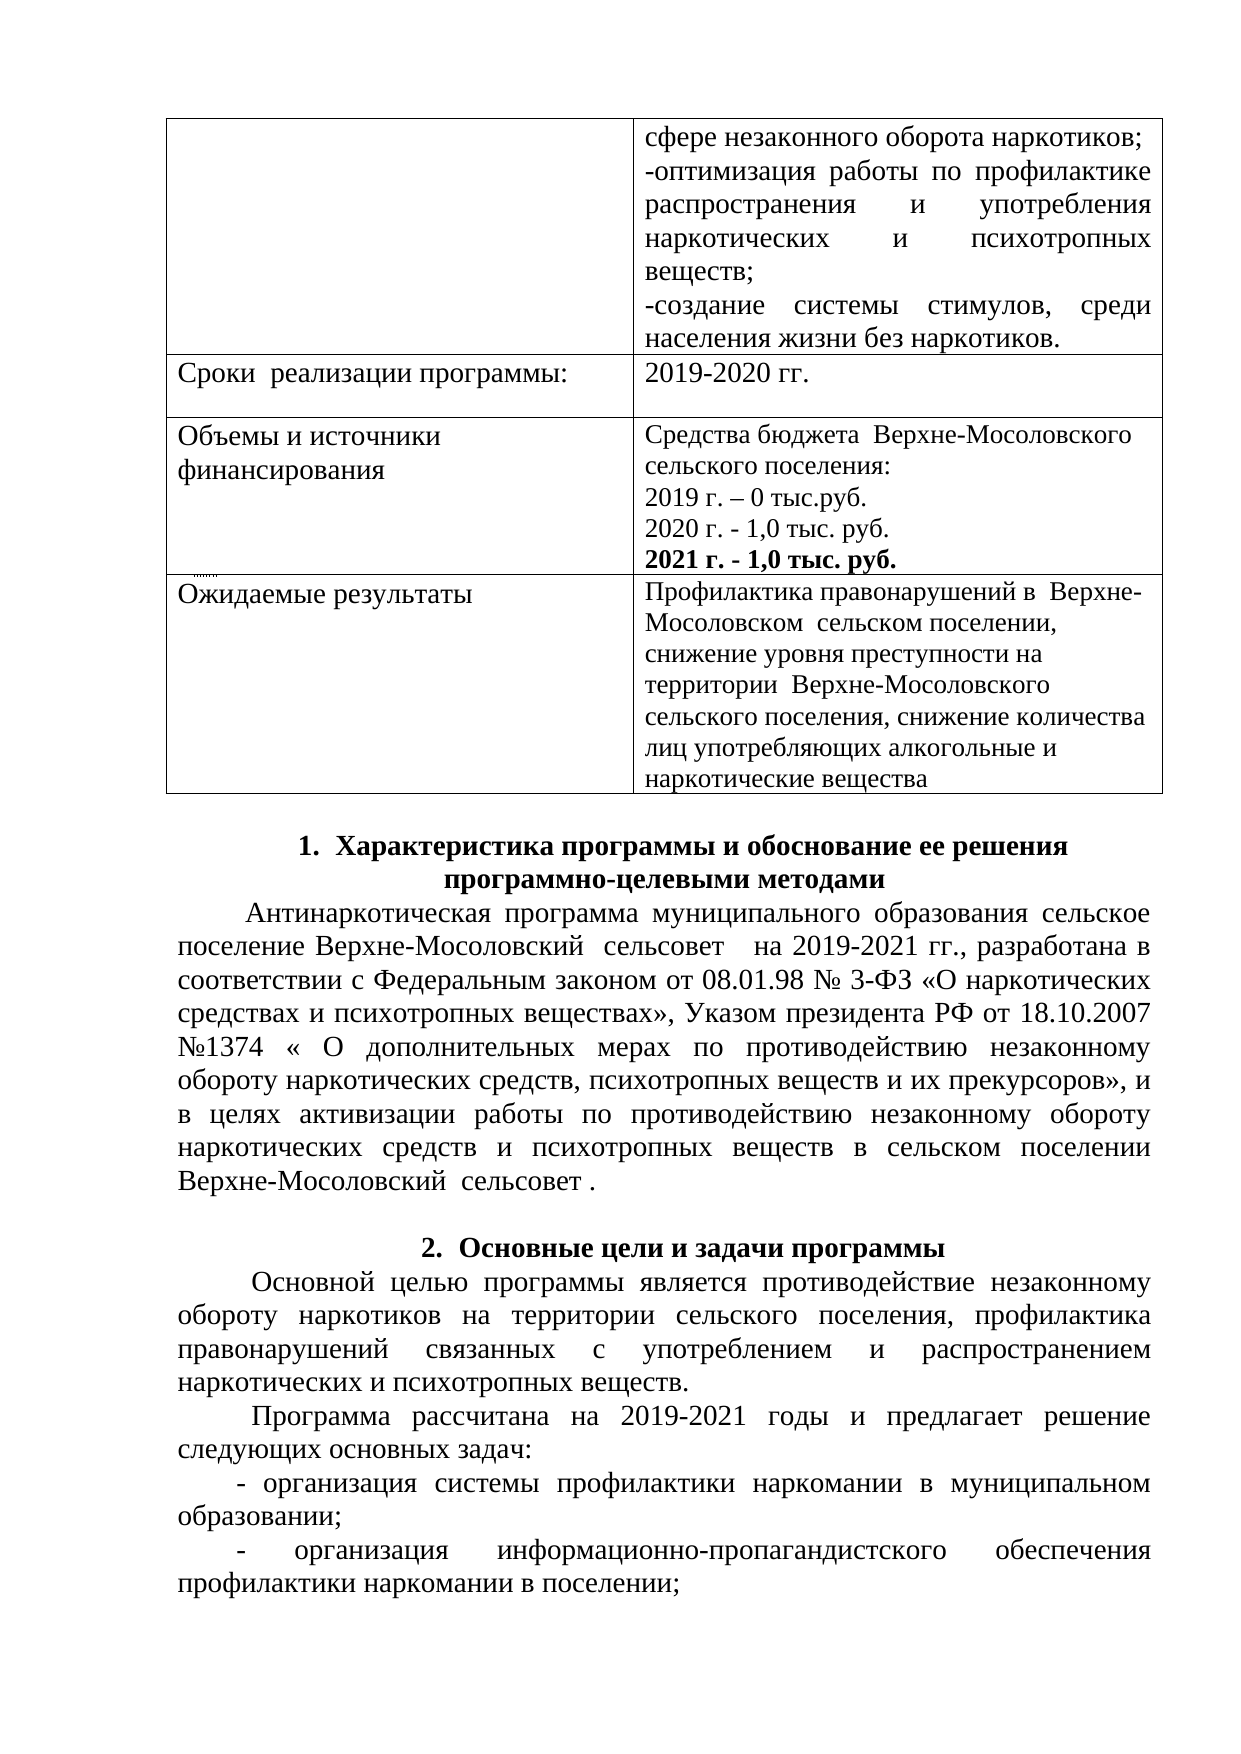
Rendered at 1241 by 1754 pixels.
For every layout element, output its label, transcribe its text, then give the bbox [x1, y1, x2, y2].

text Антинаркотическая программа муниципального образования сельское поселение Верхне-Мосоловский сельсовет на 2019-2021 гг., разработана в соответствии с Федеральным законом от 08.01.98 № 3-ФЗ «О наркотических средствах и психотропных веществах», Указом президента РФ от 18.10.2007 №1374 « О дополнительных мерах по противодействию незаконному обороту наркотических средств, психотропных веществ и их прекурсоров», и в целях активизации работы по противодействию незаконному обороту наркотических средств и психотропных веществ в сельском поселении Верхне-Мосоловский сельсовет . [177, 895, 1152, 1197]
list Характеристика программы и обоснование ее решения [215, 828, 1152, 861]
table_cell Объемы и источники финансирования [167, 418, 633, 574]
text Основной целью программы является противодействие незаконному обороту наркотиков на территории сельского поселения, профилактика правонарушений связанных с употреблением и распространением наркотических и психотропных веществ. [177, 1264, 1152, 1398]
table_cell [634, 119, 1162, 354]
table_cell [167, 119, 633, 354]
text - организация системы профилактики наркомании в муниципальном образовании; [177, 1465, 1152, 1532]
list Основные цели и задачи программы [215, 1230, 1152, 1264]
table_cell Средства бюджета Верхне-Мосоловского сельского поселения: 2019 г. – 0 тыс.руб. 2020 г. - 1,0 тыс. руб. 2021 г. - 1,0 тыс. руб. [634, 418, 1162, 574]
table_cell Ожидаемые результаты [167, 575, 633, 793]
text Программа рассчитана на 2019-2021 годы и предлагает решение следующих основных задач: [177, 1398, 1152, 1465]
table_cell Сроки реализации программы: [167, 355, 633, 417]
table_cell 2019-2020 гг. [634, 355, 1162, 417]
text - организация информационно-пропагандистского обеспечения профилактики наркомании в поселении; [177, 1532, 1152, 1599]
text программно-целевыми методами [177, 861, 1152, 895]
table_cell Профилактика правонарушений в Верхне-Мосоловском сельском поселении, снижение уровня преступности на территории Верхне-Мосоловского сельского поселения, снижение количества лиц употребляющих алкогольные и наркотические вещества [634, 575, 1162, 793]
